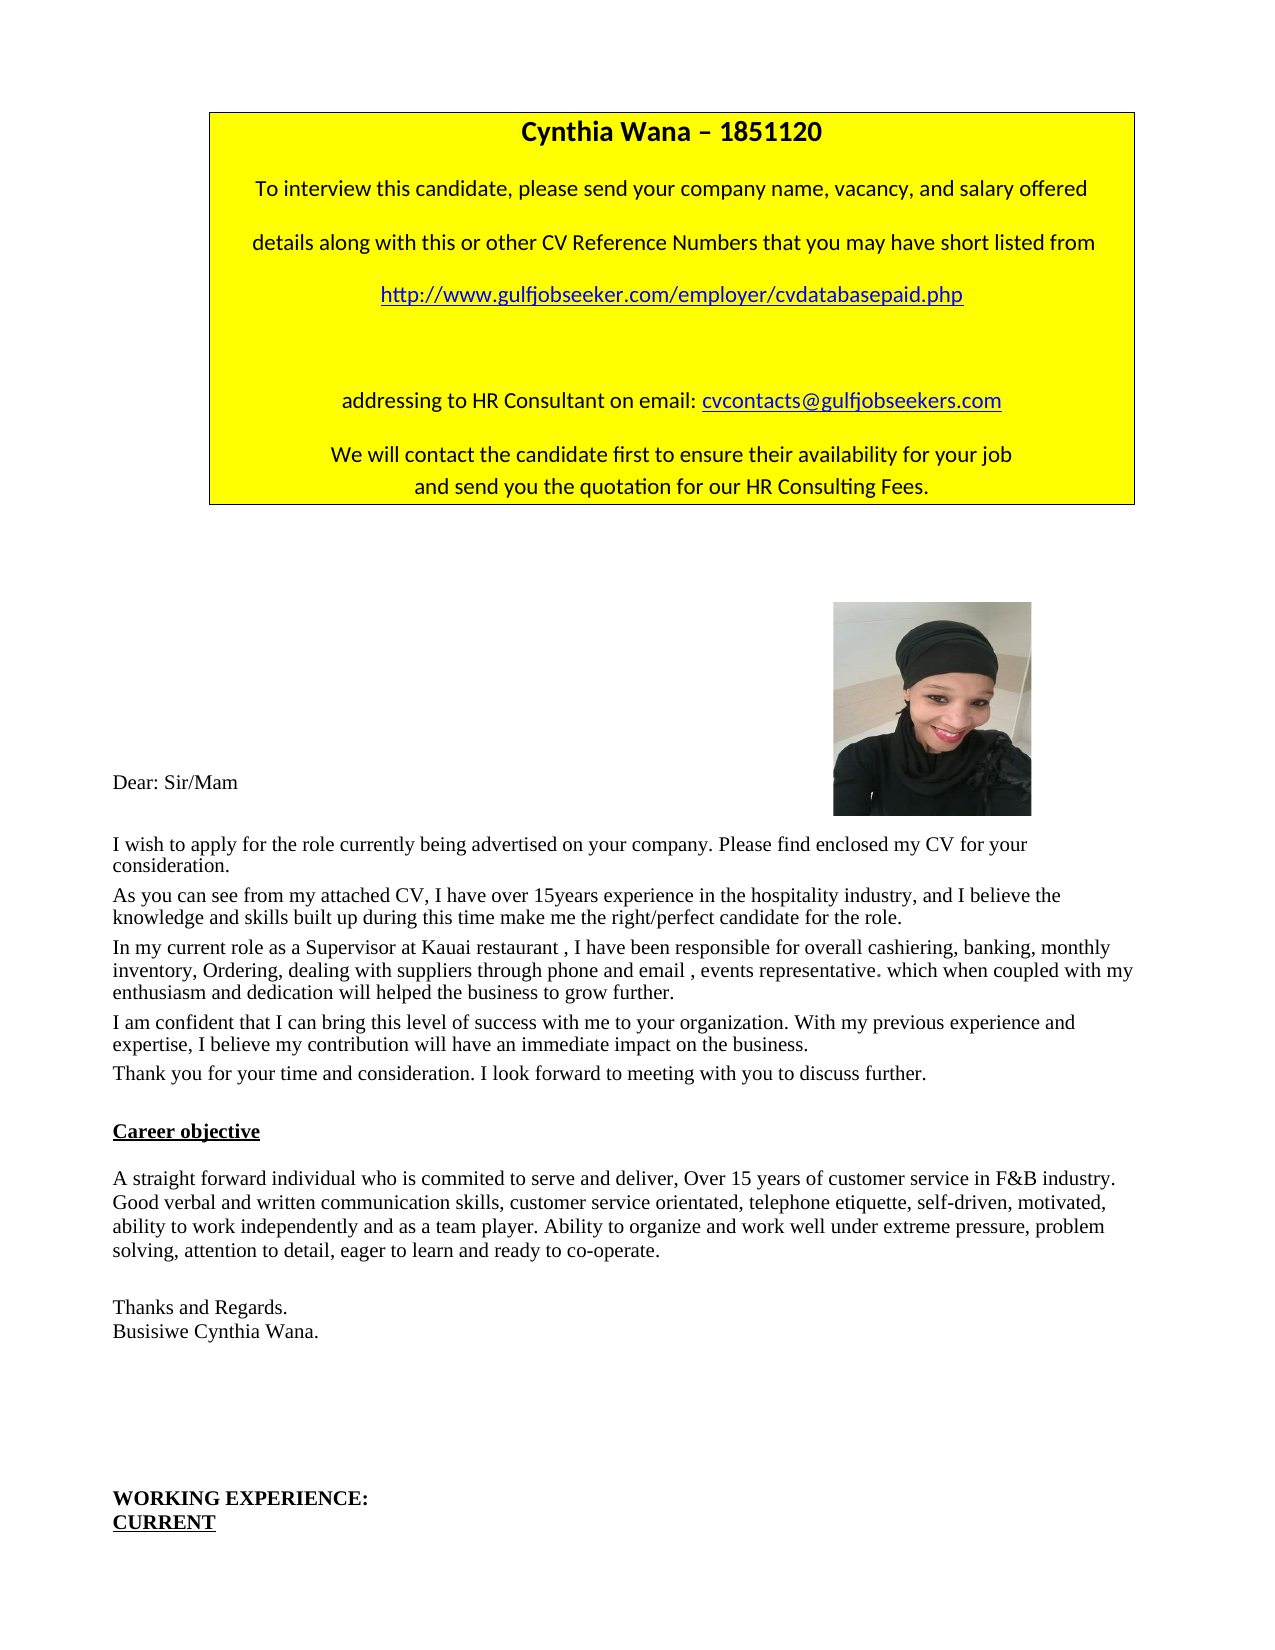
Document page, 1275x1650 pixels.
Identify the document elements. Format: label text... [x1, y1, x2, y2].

text Thanks and Regards. [112, 1296, 1162, 1319]
text I wish to apply for the role currently being advertised on your company. Please find enclosed my CV for your consideration. [112, 834, 1094, 877]
text In my current role as a Supervisor at Kauai restaurant , I have been responsible for overall cashiering, banking, monthly inventory, Ordering, dealing with suppliers through phone and email , events representative. which when coupled with my enthusiasm and dedication will helped the business to grow further. [112, 936, 1154, 1004]
text I am confident that I can bring this level of success with me to your organization. With my previous experience and expertise, I believe my contribution will have an immediate impact on the business. [112, 1012, 1083, 1056]
text Dear: Sir/Mam [112, 770, 1162, 794]
picture [833, 602, 1032, 770]
text A straight forward individual who is commited to serve and deliver, Over 15 years of customer service in F&B industry. Good verbal and written communication skills, customer service orientated, telephone etiquette, self-driven, motivated, ability to work independently and as a team player. Ability to organize and work well under extreme pressure, problem solving, attention to detail, eager to learn and ready to co-operate. [112, 1167, 1131, 1262]
text WORKING EXPERIENCE: [112, 1486, 1162, 1510]
picture [833, 794, 1032, 816]
text CURRENT [112, 1510, 1162, 1534]
text Thank you for your time and consideration. I look forward to meeting with you to discuss further. [112, 1064, 1162, 1085]
text Busisiwe Cynthia Wana. [112, 1320, 1162, 1343]
text Career objective [112, 1119, 1162, 1143]
text As you can see from my attached CV, I have over 15years experience in the hospitality industry, and I believe the knowledge and skills built up during this time make me the right/perfect candidate for the role. [112, 884, 1142, 929]
table_header Cynthia Wana – 1851120 To interview this candidate, please send your company name, vacancy, and salary offered details along with this or other CV Reference Numbers that you may have short listed from http://www.gulfjobseeker.com/employer/cvdatabasepaid.php addressing to HR Consultant on email: cvcontacts@gulfjobseekers.com We will contact the candidate first to ensure their availability for your job and send you the quotation for our HR Consulting Fees. [210, 113, 1134, 504]
